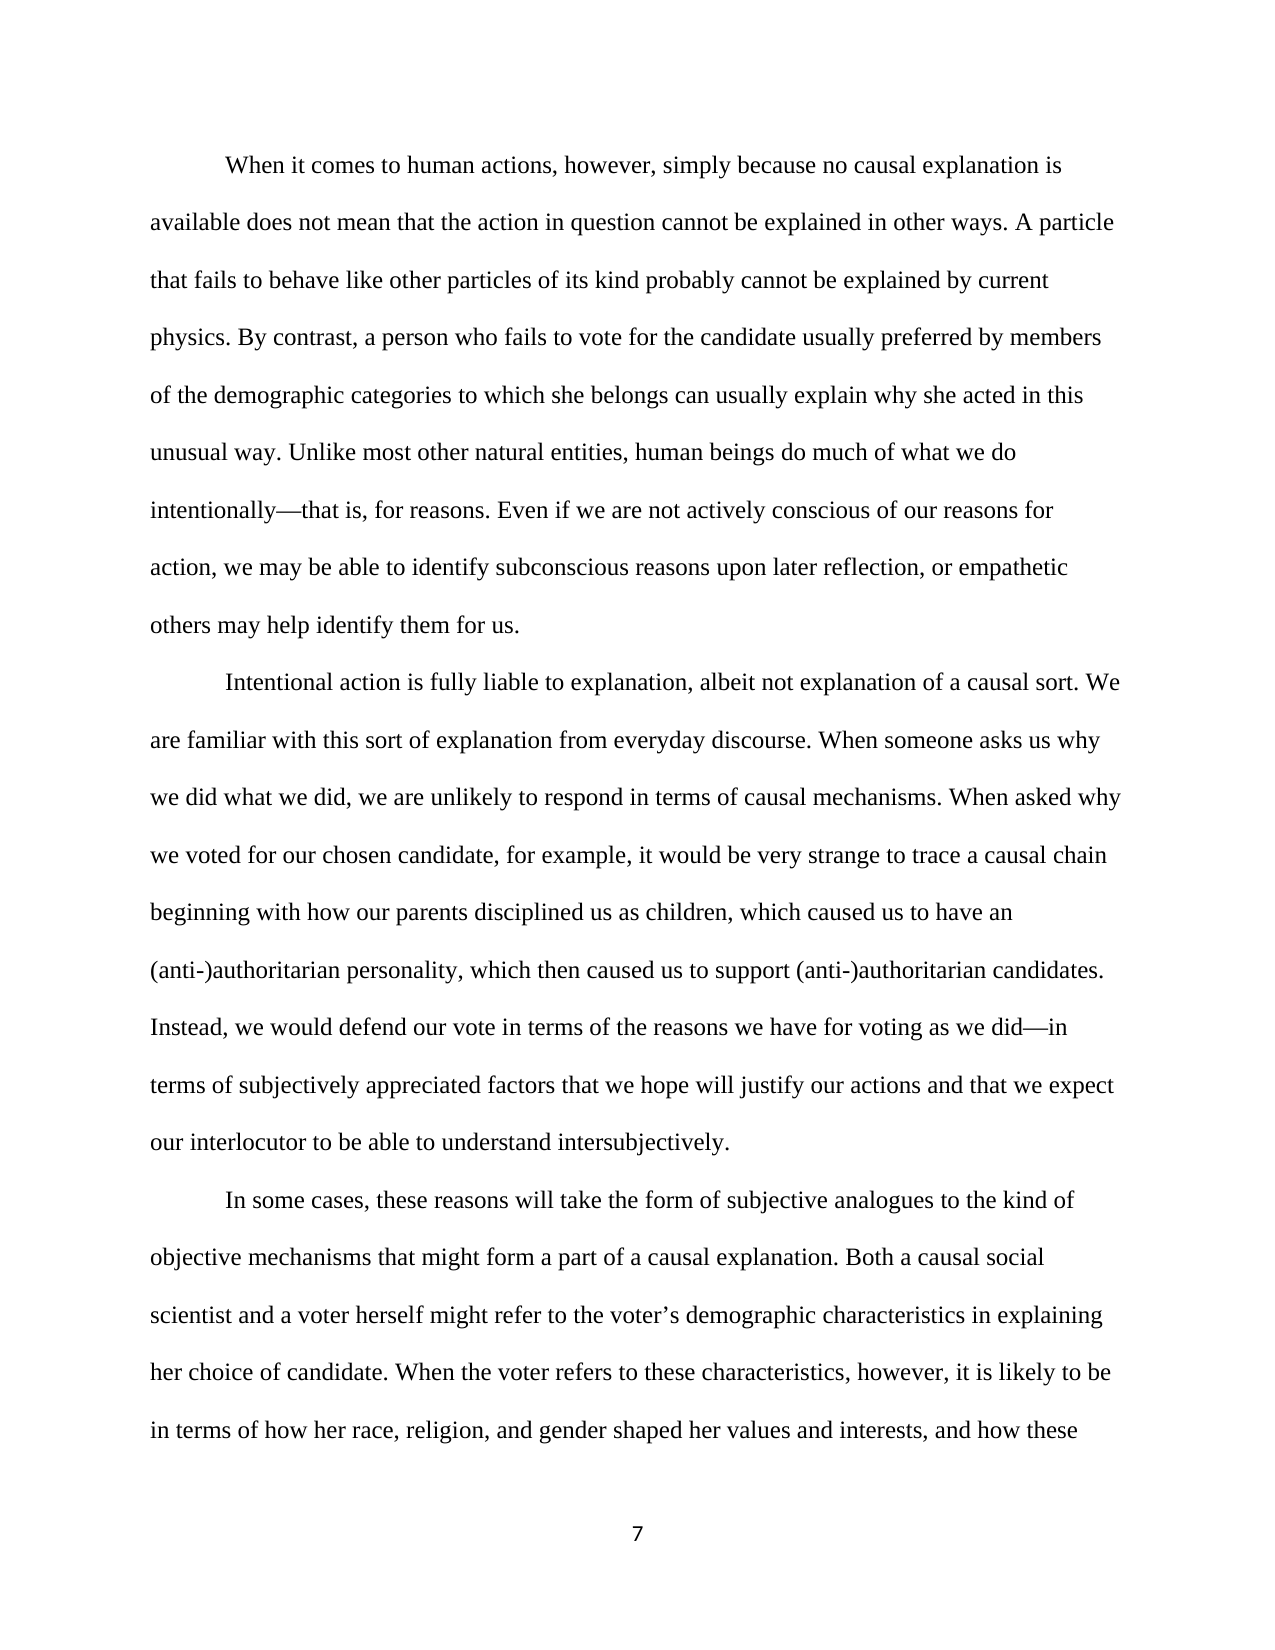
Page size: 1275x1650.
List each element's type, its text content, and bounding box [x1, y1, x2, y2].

text When it comes to human actions, however, simply because no causal explanation is available does not mean that the action in question cannot be explained in other ways. A particle that fails to behave like other particles of its kind probably cannot be explained by current physics. By contrast, a person who fails to vote for the candidate usually preferred by members of the demographic categories to which she belongs can usually explain why she acted in this unusual way. Unlike most other natural entities, human beings do much of what we do intentionally—that is, for reasons. Even if we are not actively conscious of our reasons for action, we may be able to identify subconscious reasons upon later reflection, or empathetic others may help identify them for us. [150, 150, 1125, 639]
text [150, 1185, 1125, 1444]
text Intentional action is fully liable to explanation, albeit not explanation of a causal sort. We are familiar with this sort of explanation from everyday discourse. When someone asks us why we did what we did, we are unlikely to respond in terms of causal mechanisms. When asked why we voted for our chosen candidate, for example, it would be very strange to trace a causal chain beginning with how our parents disciplined us as children, which caused us to have an (anti-)authoritarian personality, which then caused us to support (anti-)authoritarian candidates. Instead, we would defend our vote in terms of the reasons we have for voting as we did—in terms of subjectively appreciated factors that we hope will justify our actions and that we expect our interlocutor to be able to understand intersubjectively. [150, 667, 1125, 1156]
